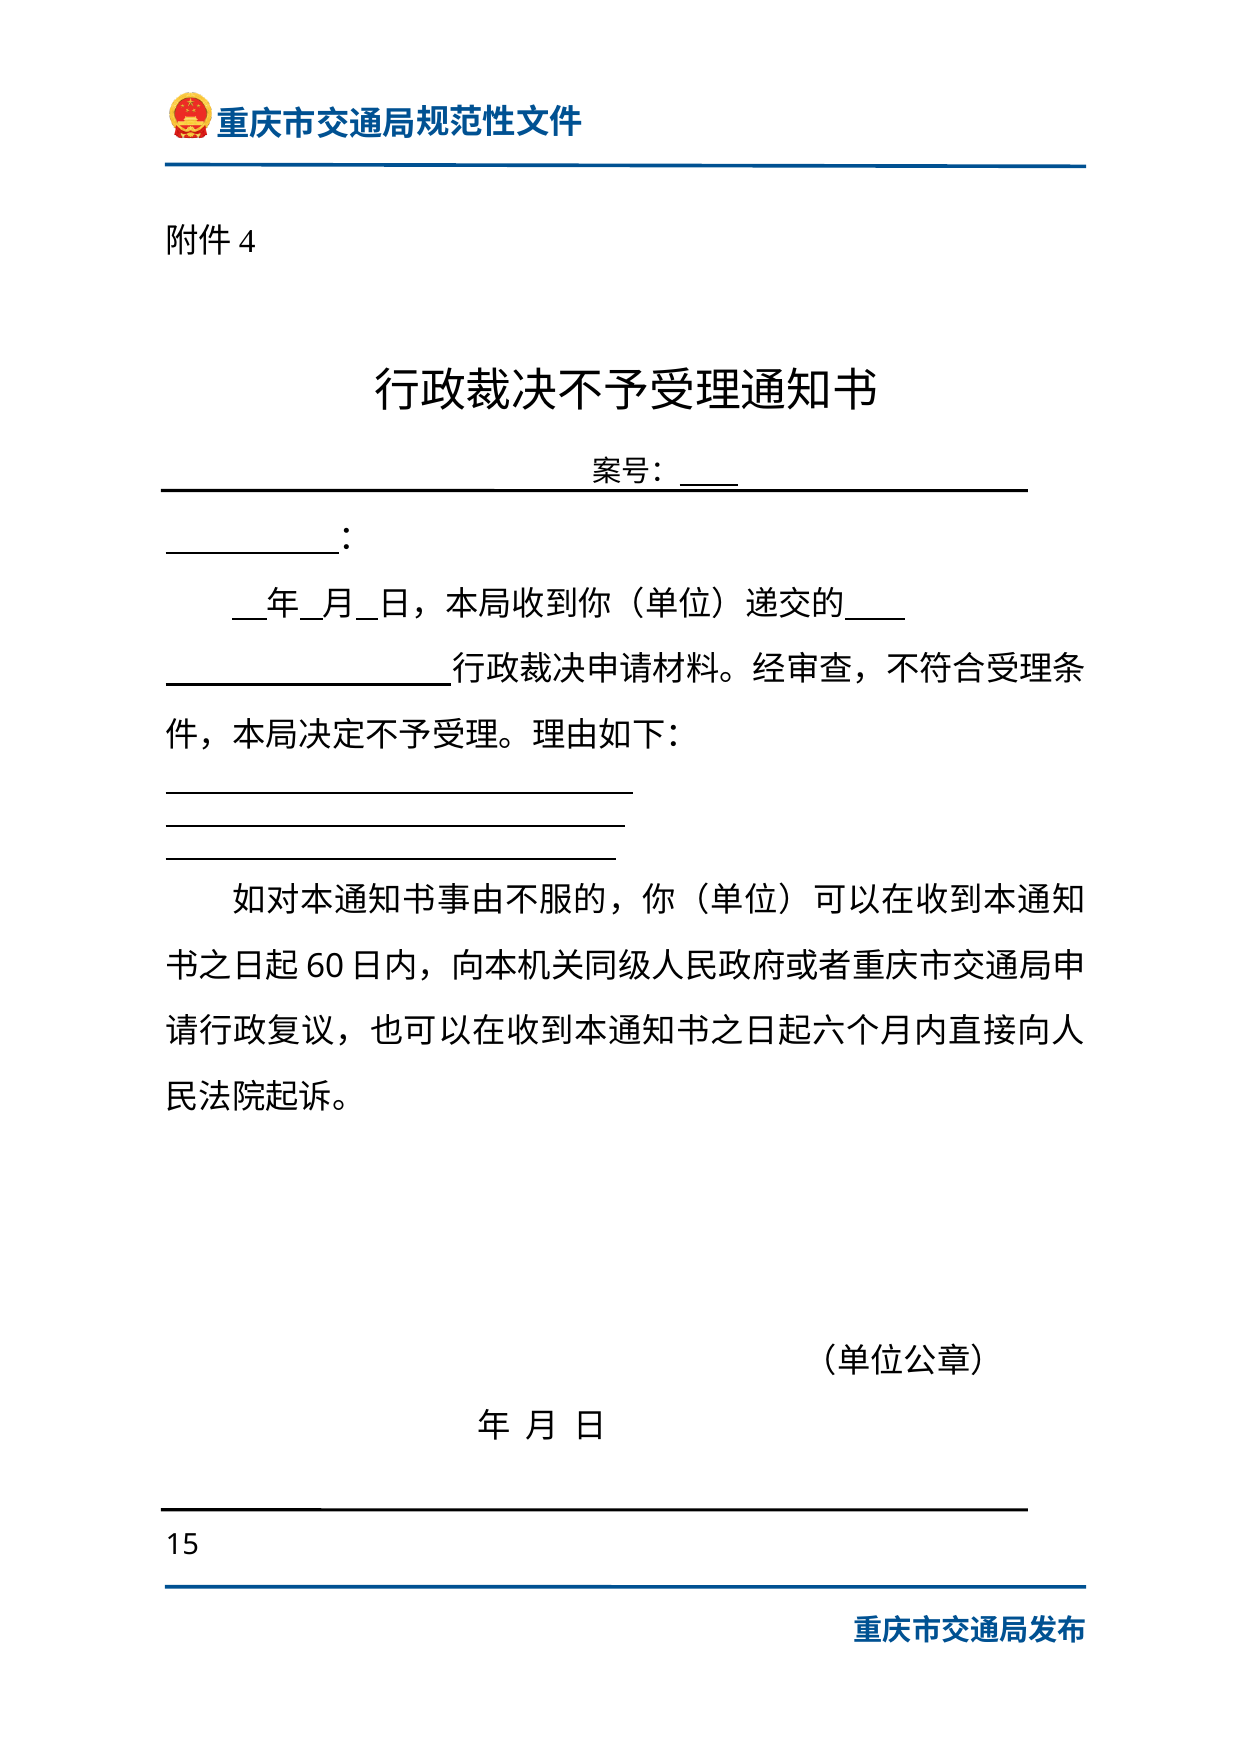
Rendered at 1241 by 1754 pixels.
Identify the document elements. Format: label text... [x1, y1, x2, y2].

text 案号： [165, 436, 1028, 489]
text 附件4 [165, 206, 1087, 271]
text ： [165, 502, 1087, 568]
text 行政裁决不予受理通知书 [165, 337, 1087, 436]
text （单位公章） [165, 1325, 1003, 1391]
text 如对本通知书事由不服的，你（单位）可以在收到本通知书之日起60日内，向本机关同级人民政府或者重庆市交通局申请行政复议，也可以在收到本通知书之日起六个月内直接向人民法院起诉。 [165, 864, 1087, 1127]
picture [165, 90, 216, 142]
text 行政裁决申请材料。经审查，不符合受理条件，本局决定不予受理。理由如下： [165, 633, 1087, 765]
text 年 月 日，本局收到你（单位）递交的 [165, 568, 1087, 633]
text 年 月 日 [165, 1391, 1087, 1456]
